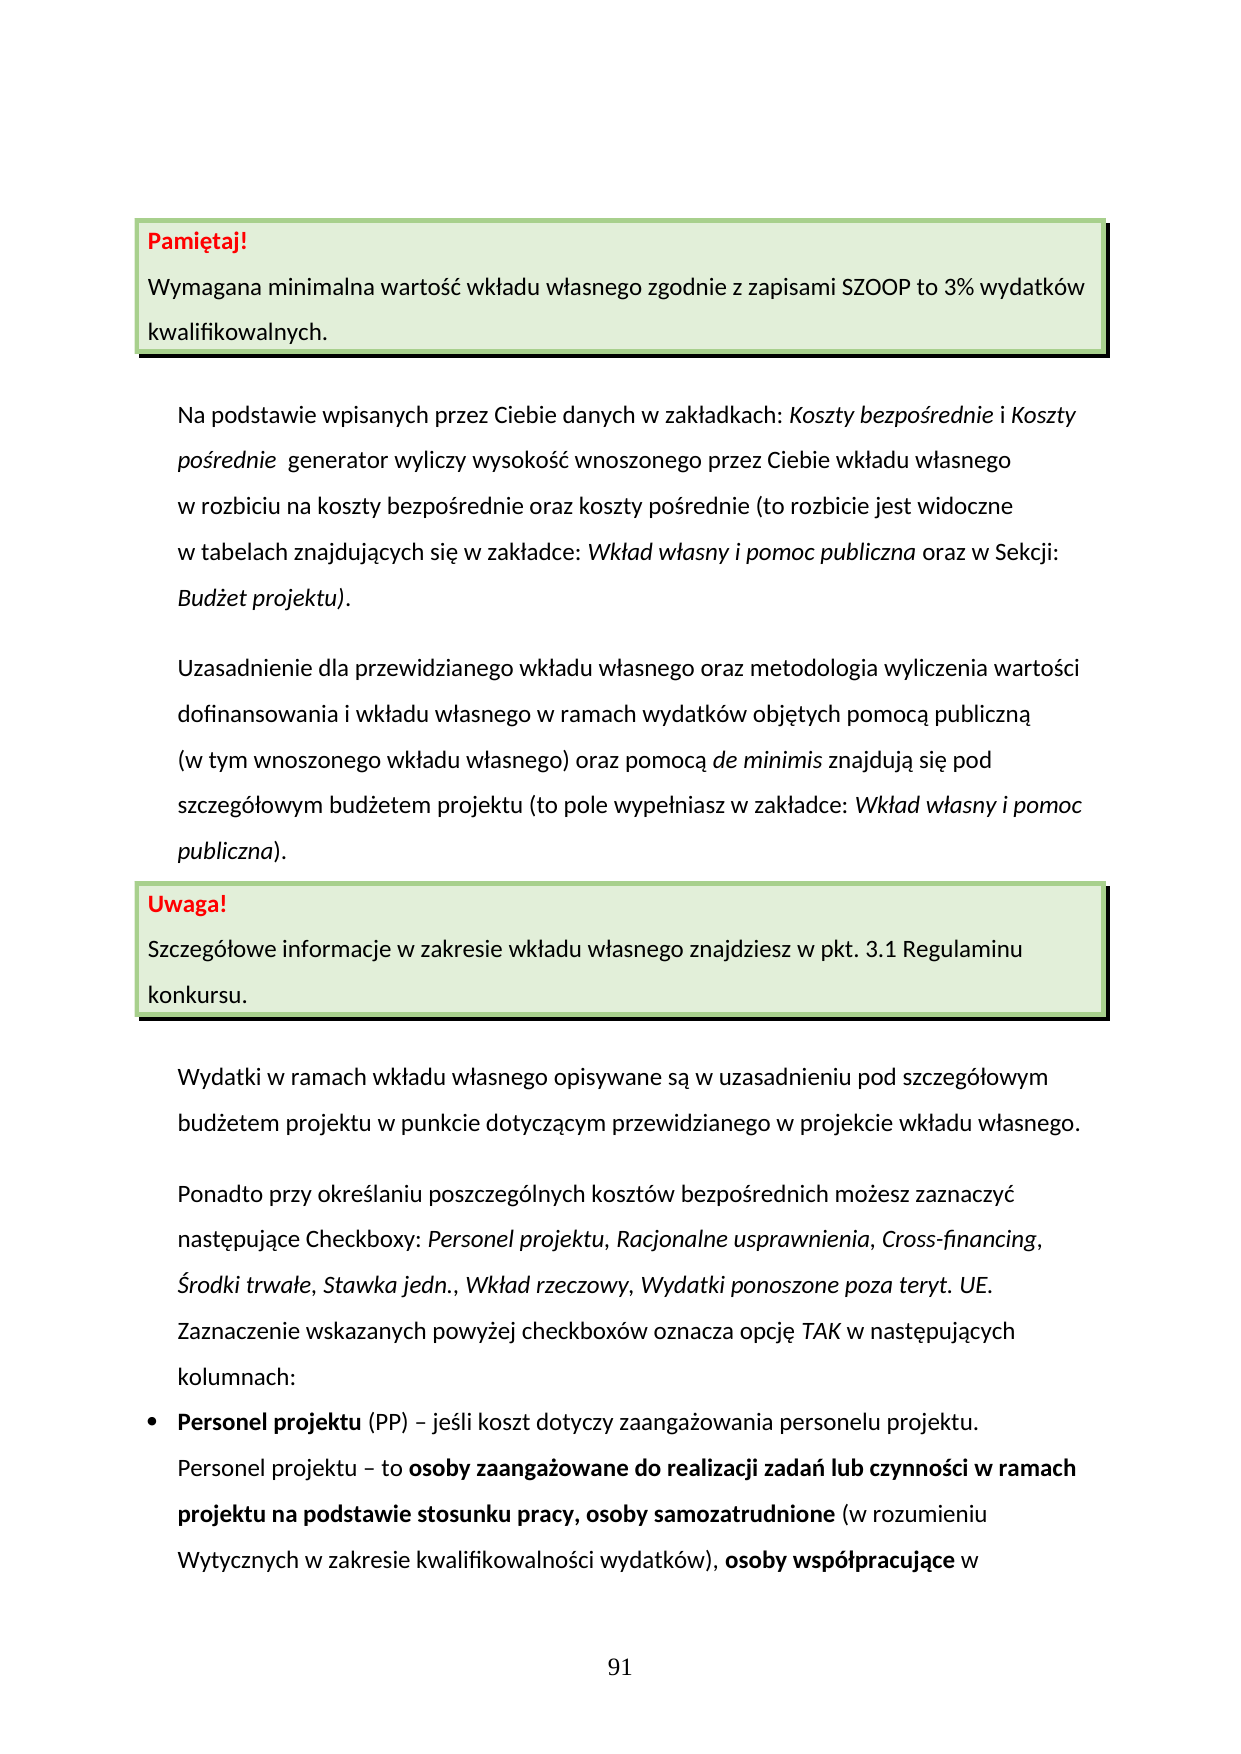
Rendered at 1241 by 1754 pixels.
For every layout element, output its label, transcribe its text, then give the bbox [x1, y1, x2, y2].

text Wymagana minimalna wartość wkładu własnego zgodnie z zapisami SZOOP to 3% wydatków kwalifikowalnych. [139, 264, 1101, 349]
text Na podstawie wpisanych przez Ciebie danych w zakładkach: Koszty bezpośrednie i Koszty pośrednie generator wyliczy wysokość wnoszonego przez Ciebie wkładu własnego w rozbiciu na koszty bezpośrednie oraz koszty pośrednie (to rozbicie jest widoczne w tabelach znajdujących się w zakładce: Wkład własny i pomoc publiczna oraz w Sekcji: Budżet projektu). [177, 399, 1093, 612]
text Ponadto przy określaniu poszczególnych kosztów bezpośrednich możesz zaznaczyć następujące Checkboxy: Personel projektu, Racjonalne usprawnienia, Cross-financing, Środki trwałe, Stawka jedn., Wkład rzeczowy, Wydatki ponoszone poza teryt. UE. Zaznaczenie wskazanych powyżej checkboxów oznacza opcję TAK w następujących kolumnach: [177, 1178, 1093, 1391]
text Wydatki w ramach wkładu własnego opisywane są w uzasadnieniu pod szczegółowym budżetem projektu w punkcie dotyczącym przewidzianego w projekcie wkładu własnego. [177, 1061, 1093, 1138]
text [177, 1452, 1093, 1574]
text Uwaga! [139, 886, 1101, 918]
text Pamiętaj! [139, 223, 1101, 256]
list Personel projektu (PP) – jeśli koszt dotyczy zaangażowania personelu projektu. [148, 1407, 1093, 1437]
text Szczegółowe informacje w zakresie wkładu własnego znajdziesz w pkt. 3.1 Regulaminu konkursu. [139, 927, 1101, 1012]
text Uzasadnienie dla przewidzianego wkładu własnego oraz metodologia wyliczenia wartości dofinansowania i wkładu własnego w ramach wydatków objętych pomocą publiczną (w tym wnoszonego wkładu własnego) oraz pomocą de minimis znajdują się pod szczegółowym budżetem projektu (to pole wypełniasz w zakładce: Wkład własny i pomoc publiczna). [177, 652, 1093, 866]
